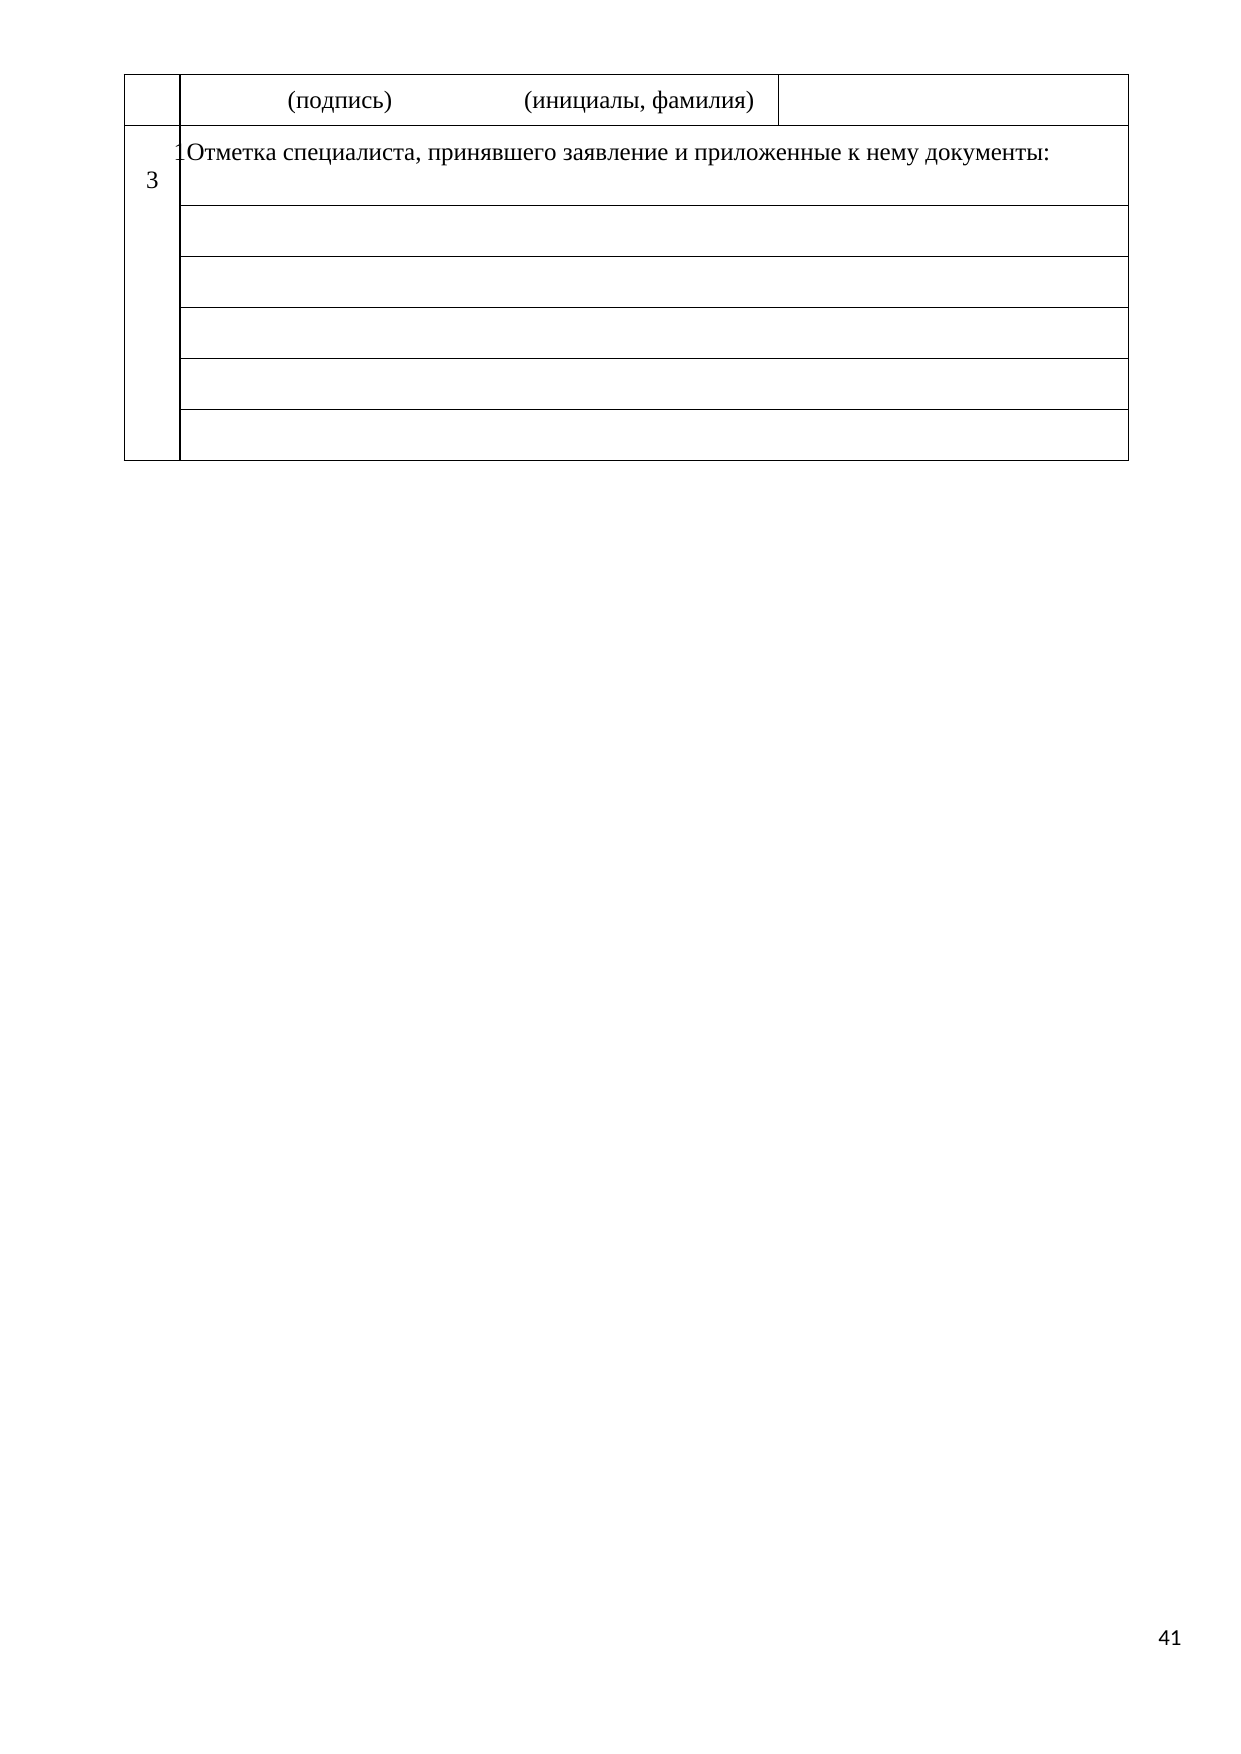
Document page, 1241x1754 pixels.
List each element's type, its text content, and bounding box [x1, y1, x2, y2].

table_cell [181, 359, 1128, 409]
table_cell [125, 358, 179, 409]
table_cell [181, 410, 1128, 460]
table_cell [779, 75, 1128, 125]
table_cell [125, 409, 179, 460]
table_cell [181, 308, 1128, 358]
table_cell [181, 206, 1128, 256]
table_cell [181, 257, 1128, 307]
table_cell [125, 205, 179, 256]
table_cell 13 [125, 126, 179, 205]
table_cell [426, 75, 778, 125]
table_cell [125, 256, 179, 307]
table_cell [181, 75, 426, 125]
table_cell Отметка специалиста, принявшего заявление и приложенные к нему документы: [181, 126, 1128, 205]
table_cell [125, 75, 179, 125]
table_cell [125, 307, 179, 358]
